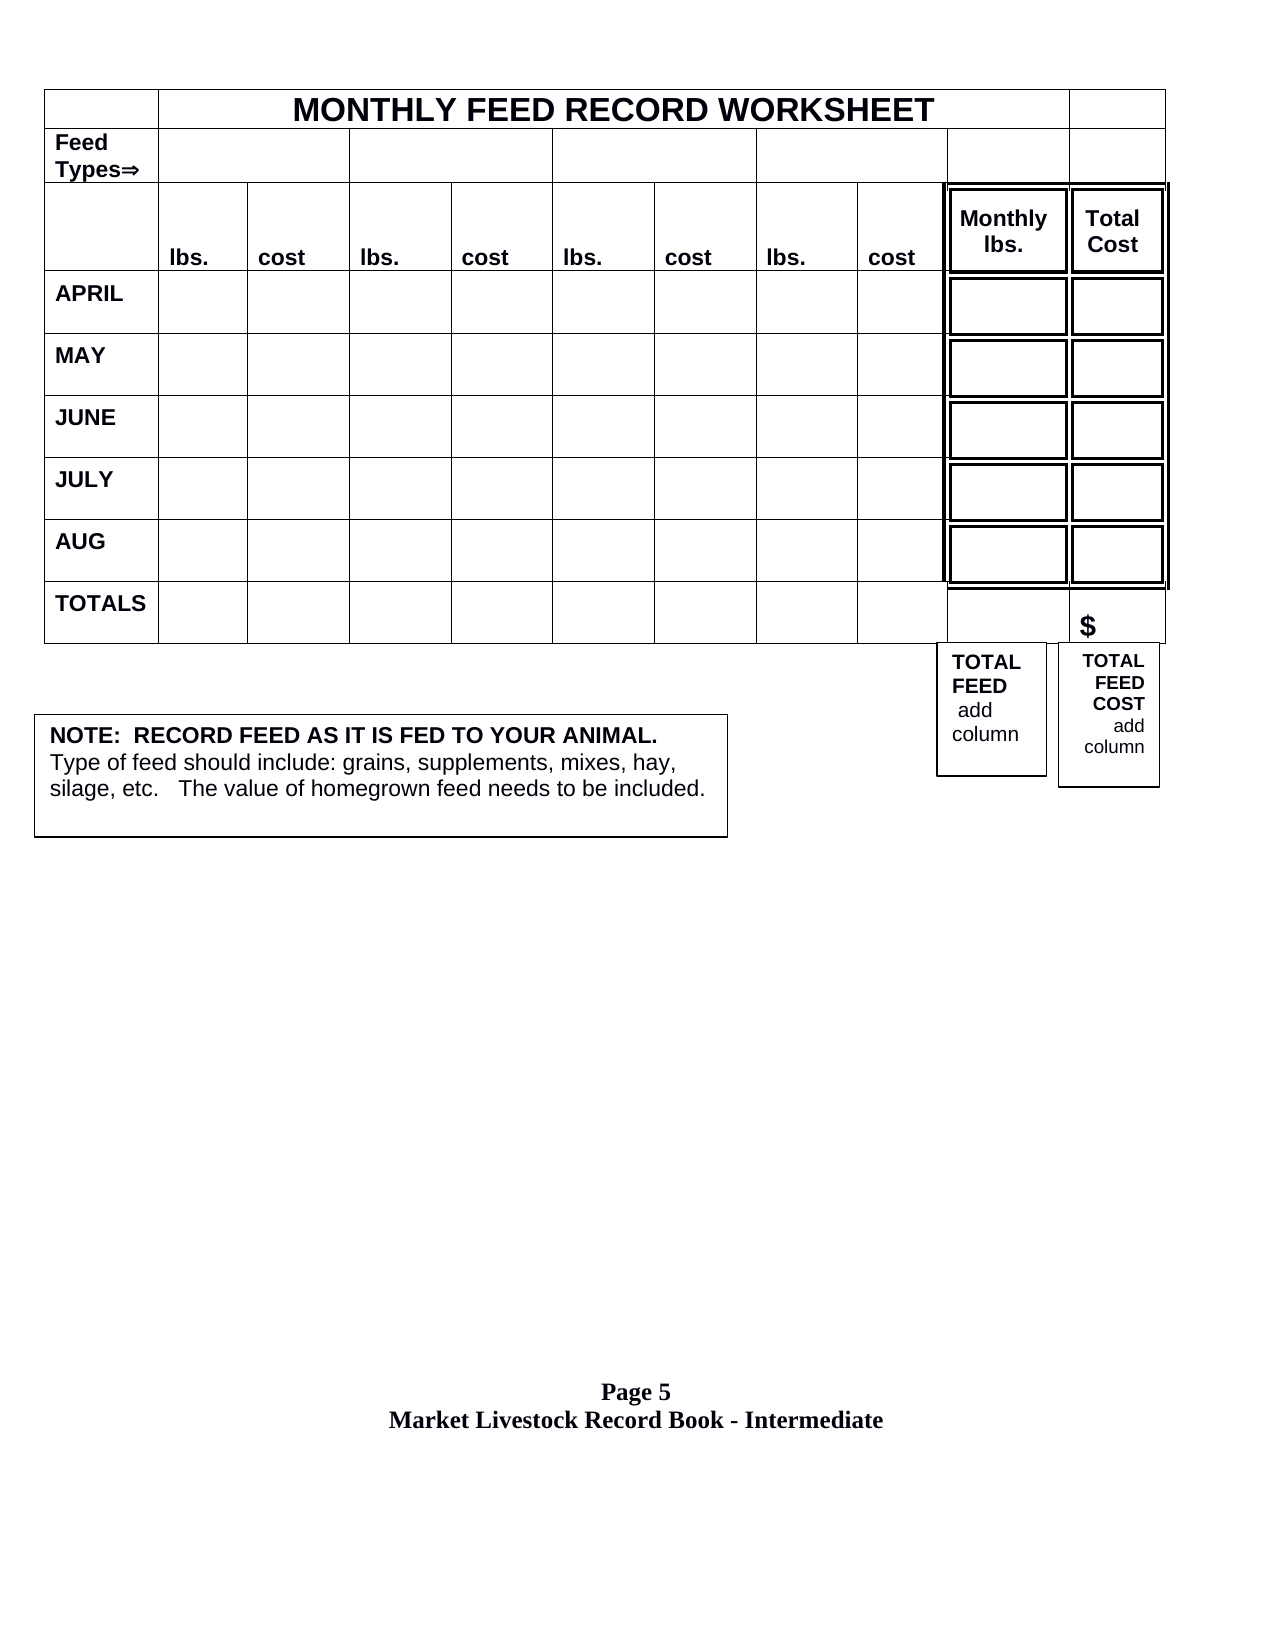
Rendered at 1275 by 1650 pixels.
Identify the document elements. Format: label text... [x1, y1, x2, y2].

table_cell AUG [45, 520, 158, 581]
table_cell Monthly lbs. [948, 185, 1069, 270]
table_cell [452, 271, 552, 332]
table_cell [350, 396, 451, 457]
table_cell [553, 129, 756, 182]
table_cell [350, 271, 451, 332]
table_cell lbs. [757, 183, 857, 270]
table_cell lbs. [350, 183, 451, 270]
table_cell $ [1070, 590, 1165, 643]
table_cell [947, 333, 1069, 394]
table_cell [350, 520, 451, 581]
table_cell [655, 396, 756, 457]
table_cell [159, 582, 247, 643]
table_cell [553, 334, 654, 394]
table_cell [452, 582, 552, 643]
table_cell [858, 582, 947, 643]
table_cell TOTALS [45, 582, 158, 643]
table_cell cost [655, 183, 756, 270]
table_header [45, 90, 158, 128]
table_cell [159, 458, 247, 519]
table_cell [452, 458, 552, 519]
table_cell [1070, 129, 1165, 182]
table_cell cost [858, 183, 942, 270]
table_cell [248, 520, 349, 581]
table_cell JUNE [45, 396, 158, 457]
table_cell [350, 129, 552, 182]
table_cell [553, 582, 654, 643]
table_cell [45, 183, 158, 270]
table_cell [757, 129, 947, 182]
table_cell cost [248, 183, 349, 270]
table_cell [858, 271, 942, 332]
table_cell [858, 520, 942, 581]
table_cell [553, 520, 654, 581]
table_cell [655, 334, 756, 394]
table_cell [757, 334, 857, 394]
table_cell [858, 334, 942, 394]
table_cell [1069, 457, 1165, 519]
table_cell [858, 458, 942, 519]
table_cell [655, 582, 756, 643]
table_cell [947, 270, 1069, 332]
table_cell [1069, 395, 1165, 457]
table_cell [947, 457, 1069, 519]
table_cell [248, 271, 349, 332]
table_cell [159, 396, 247, 457]
table_cell Feed Types [45, 129, 158, 182]
table_cell [553, 271, 654, 332]
table_cell [553, 396, 654, 457]
table_cell [159, 334, 247, 394]
table_cell [159, 129, 349, 182]
table_cell MAY [45, 334, 158, 394]
table_cell [757, 271, 857, 332]
table_cell [947, 395, 1069, 457]
table_cell [1069, 333, 1165, 394]
table_cell Total Cost [1070, 185, 1165, 270]
table_cell [248, 458, 349, 519]
table_cell [248, 396, 349, 457]
table_cell [655, 458, 756, 519]
table_cell [655, 520, 756, 581]
table_cell [248, 582, 349, 643]
table_cell [757, 582, 857, 643]
table_cell [1069, 519, 1165, 581]
table_cell [350, 458, 451, 519]
table_cell lbs. [159, 183, 247, 270]
table_cell cost [452, 183, 552, 270]
table_cell JULY [45, 458, 158, 519]
table_cell [452, 334, 552, 394]
table_cell [948, 590, 1069, 643]
table_cell [159, 271, 247, 332]
table_cell [757, 458, 857, 519]
table_cell [757, 520, 857, 581]
table_cell [350, 582, 451, 643]
table_cell [159, 520, 247, 581]
table_cell [350, 334, 451, 394]
table_cell [858, 396, 942, 457]
table_cell [452, 396, 552, 457]
table_header [1070, 90, 1165, 128]
table_cell lbs. [553, 183, 654, 270]
table_cell APRIL [45, 271, 158, 332]
table_cell [757, 396, 857, 457]
table_cell [1069, 270, 1165, 332]
table_header MONTHLY FEED RECORD WORKSHEET [159, 90, 1069, 128]
table_cell [655, 271, 756, 332]
table_cell [553, 458, 654, 519]
table_cell [948, 581, 1069, 587]
table_cell [452, 520, 552, 581]
table_cell [947, 519, 1069, 581]
table_cell [948, 129, 1069, 182]
table_cell [248, 334, 349, 394]
